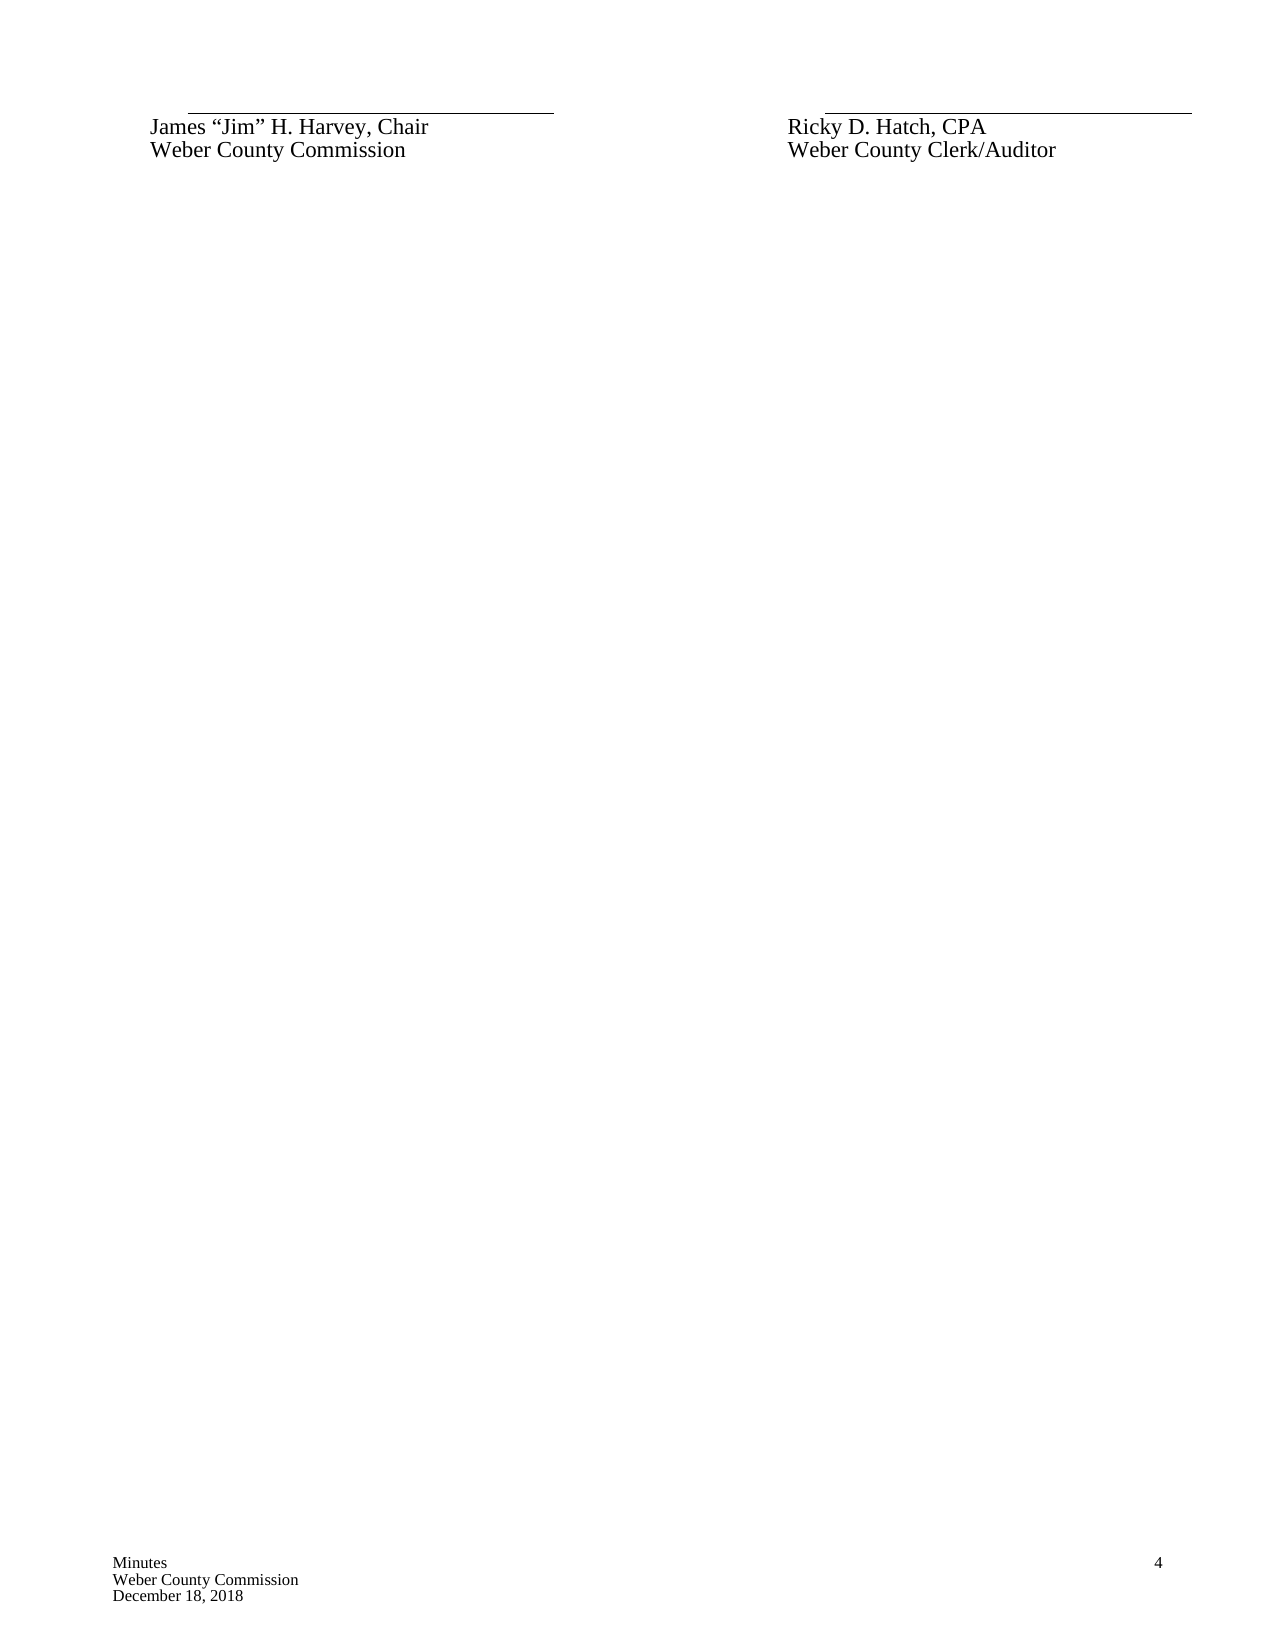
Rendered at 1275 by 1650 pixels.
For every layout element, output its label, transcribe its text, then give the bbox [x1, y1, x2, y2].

list James “Jim” H. Harvey, Chair Ricky D. Hatch, CPA [112, 90, 1237, 139]
list Weber County Commission Weber County Clerk/Auditor [112, 139, 1200, 162]
